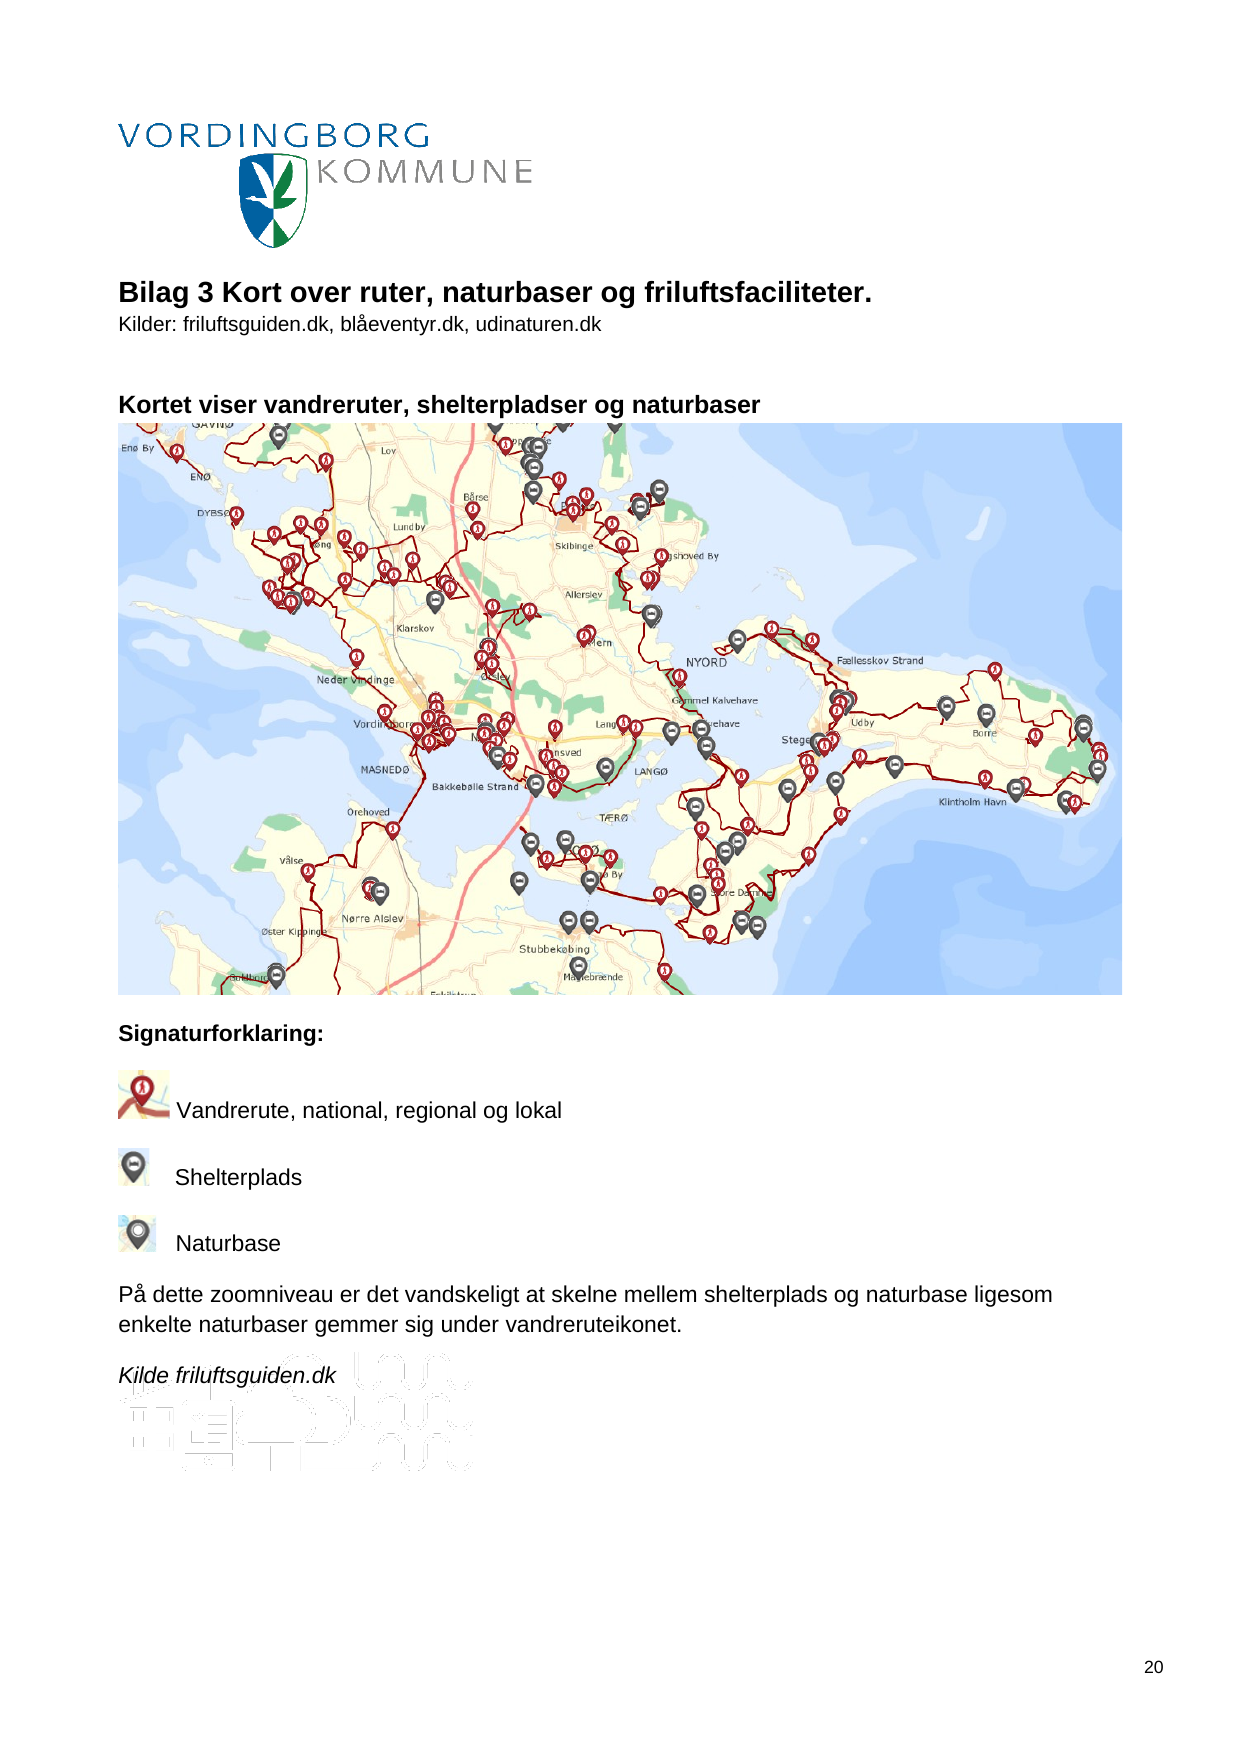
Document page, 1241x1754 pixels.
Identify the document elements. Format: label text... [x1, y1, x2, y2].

picture [118, 1070, 170, 1119]
text Signaturforklaring: [118, 1020, 1122, 1046]
picture [118, 1215, 157, 1252]
text Naturbase [118, 1215, 1122, 1256]
picture [118, 1352, 473, 1362]
text Bilag 3 Kort over ruter, naturbaser og friluftsfaciliteter. Kilder: friluftsguiden.dk, blåeventyr.dk, udinaturen.dk [118, 275, 1122, 336]
text Vandrerute, national, regional og lokal [118, 1071, 1122, 1123]
text Kortet viser vandreruter, shelterpladser og naturbaser [118, 390, 1122, 423]
picture [118, 1388, 473, 1471]
picture [118, 123, 532, 248]
text Shelterplads [118, 1148, 1122, 1191]
text På dette zoomniveau er det vandskeligt at skelne mellem shelterplads og naturbase ligesom enkelte naturbaser gemmer sig under vandreruteikonet. [118, 1281, 1122, 1337]
text Kilde friluftsguiden.dk [118, 1362, 1122, 1388]
picture [118, 423, 1123, 995]
picture [118, 1148, 150, 1186]
